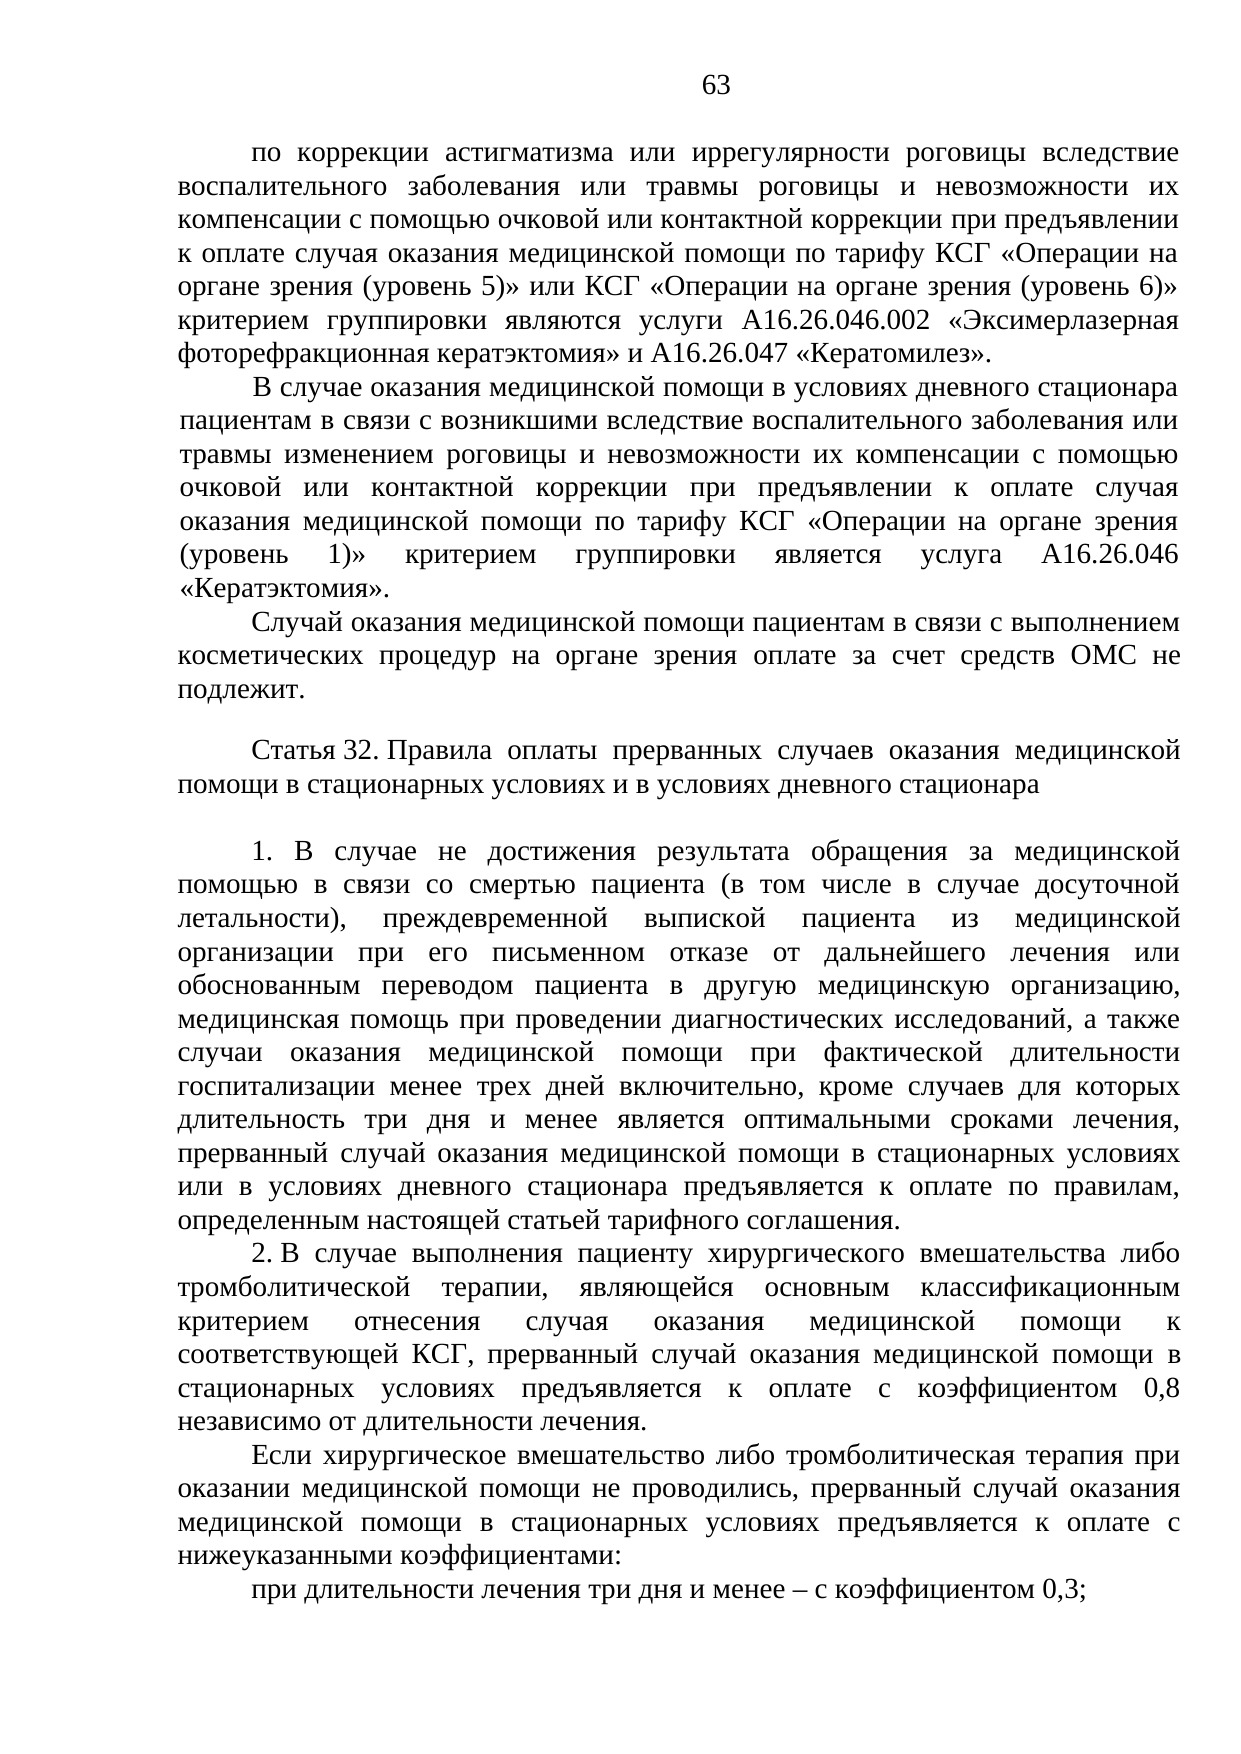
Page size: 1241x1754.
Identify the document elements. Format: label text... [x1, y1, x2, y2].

text по коррекции астигматизма или иррегулярности роговицы вследствие воспалительного заболевания или травмы роговицы и невозможности их компенсации с помощью очковой или контактной коррекции при предъявлении к оплате случая оказания медицинской помощи по тарифу КСГ «Операции на органе зрения (уровень 5)» или КСГ «Операции на органе зрения (уровень 6)» критерием группировки являются услуги A16.26.046.002 «Эксимерлазерная фоторефракционная кератэктомия» и А16.26.047 «Кератомилез». [177, 134, 1179, 369]
text Если хирургическое вмешательство либо тромболитическая терапия при оказании медицинской помощи не проводились, прерванный случай оказания медицинской помощи в стационарных условиях предъявляется к оплате с нижеуказанными коэффициентами: [177, 1437, 1181, 1571]
text 1. В случае не достижения результата обращения за медицинской помощью в связи со смертью пациента (в том числе в случае досуточной летальности), преждевременной выпиской пациента из медицинской организации при его письменном отказе от дальнейшего лечения или обоснованным переводом пациента в другую медицинскую организацию, медицинская помощь при проведении диагностических исследований, а также случаи оказания медицинской помощи при фактической длительности госпитализации менее трех дней включительно, кроме случаев для которых длительность три дня и менее является оптимальными сроками лечения, прерванный случай оказания медицинской помощи в стационарных условиях или в условиях дневного стационара предъявляется к оплате по правилам, определенным настоящей статьей тарифного соглашения. [177, 833, 1181, 1236]
text В случае оказания медицинской помощи в условиях дневного стационара пациентам в связи с возникшими вследствие воспалительного заболевания или травмы изменением роговицы и невозможности их компенсации с помощью очковой или контактной коррекции при предъявлении к оплате случая оказания медицинской помощи по тарифу КСГ «Операции на органе зрения (уровень 1)» критерием группировки является услуга А16.26.046 «Кератэктомия». [179, 369, 1179, 604]
text Случай оказания медицинской помощи пациентам в связи с выполнением косметических процедур на органе зрения оплате за счет средств ОМС не подлежит. [177, 604, 1181, 704]
text при длительности лечения три дня и менее – с коэффициентом 0,3; [177, 1571, 1181, 1604]
text Статья 32. Правила оплаты прерванных случаев оказания медицинской помощи в стационарных условиях и в условиях дневного стационара [177, 732, 1181, 799]
text 2. В случае выполнения пациенту хирургического вмешательства либо тромболитической терапии, являющейся основным классификационным критерием отнесения случая оказания медицинской помощи к соответствующей КСГ, прерванный случай оказания медицинской помощи в стационарных условиях предъявляется к оплате с коэффициентом 0,8 независимо от длительности лечения. [177, 1236, 1181, 1437]
